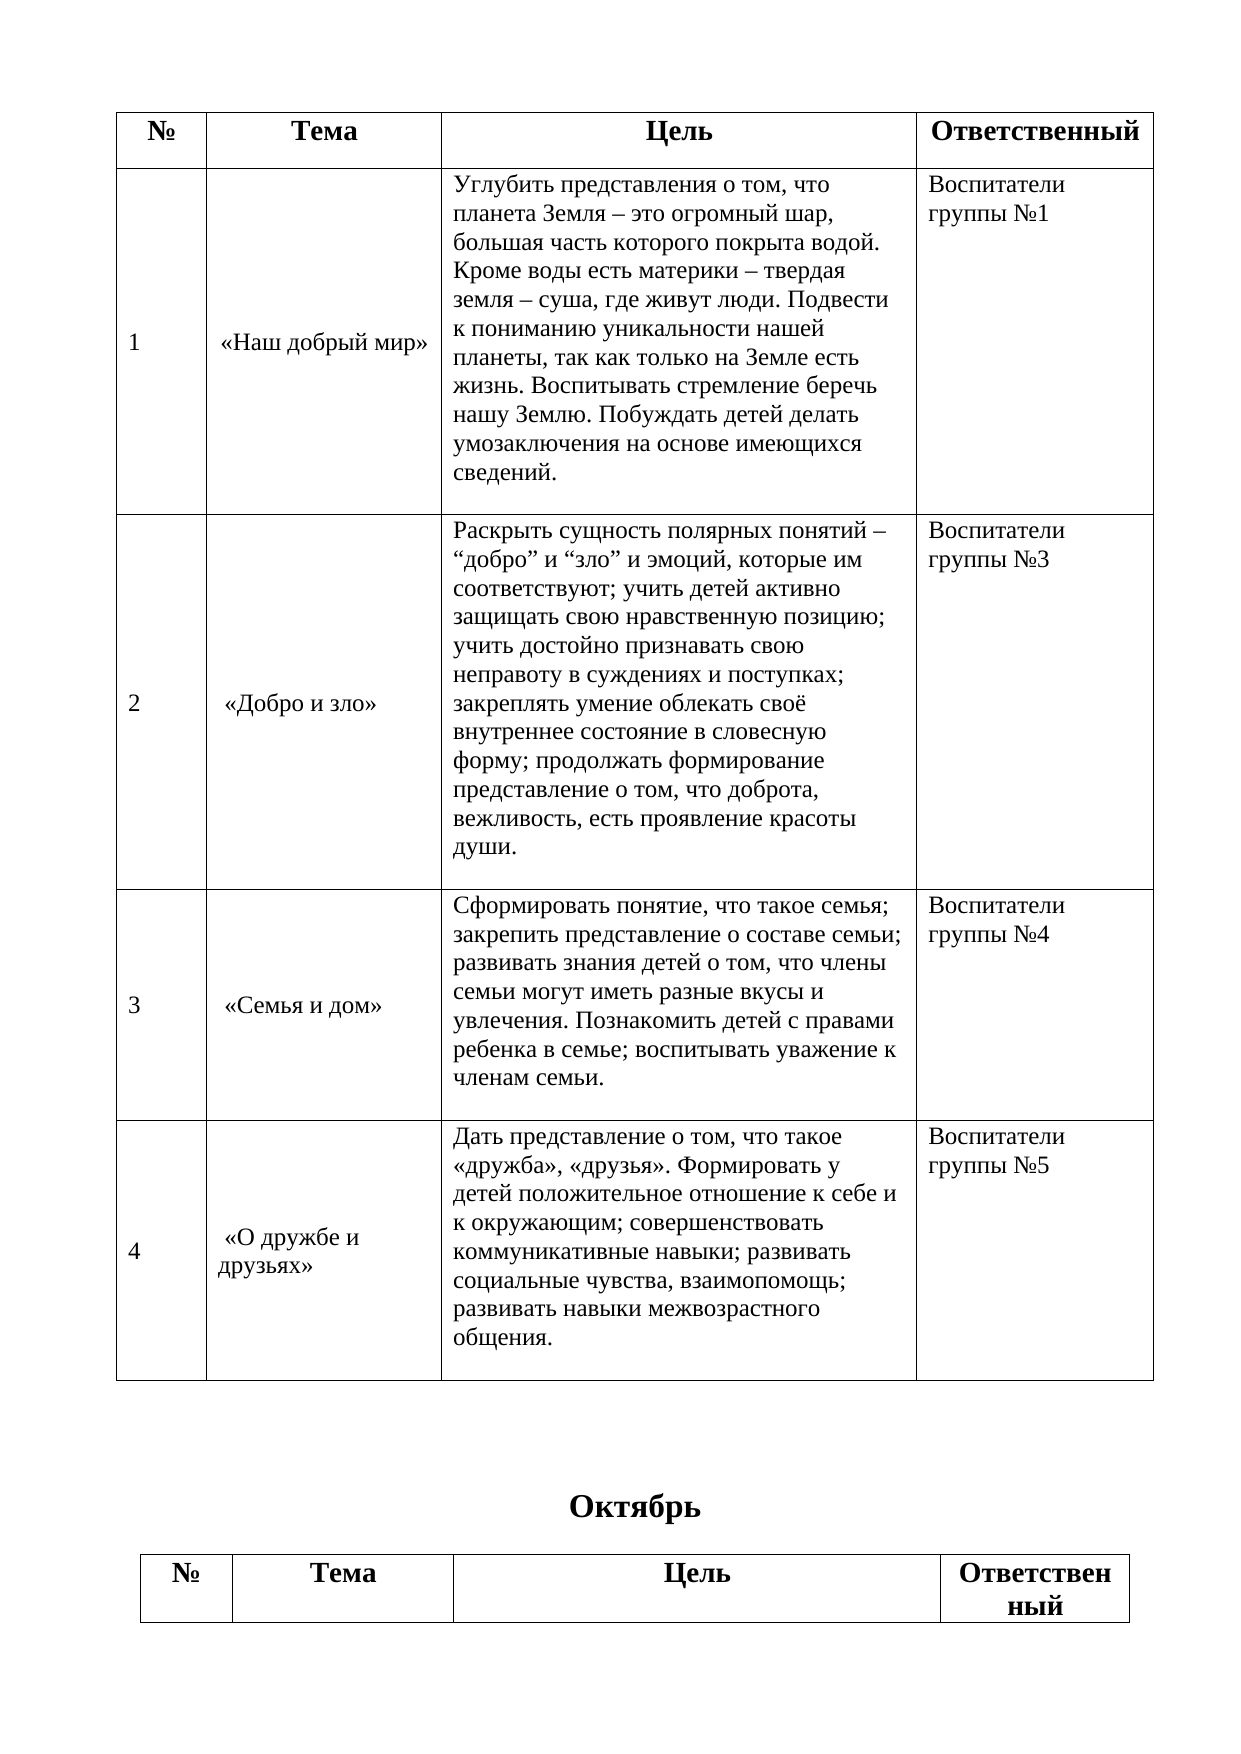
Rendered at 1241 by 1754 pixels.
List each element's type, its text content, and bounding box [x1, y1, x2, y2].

table_cell «Добро и зло» [207, 515, 441, 889]
table_cell 1 [117, 169, 206, 514]
table_cell Дать представление о том, что такое «дружба», «друзья». Формировать у детей положительное отношение к себе и к окружающим; совершенствовать коммуникативные навыки; развивать социальные чувства, взаимопомощь; развивать навыки межвозрастного общения. [442, 1121, 916, 1380]
table_cell Воспитатели группы №1 [917, 169, 1153, 514]
table_cell «Семья и дом» [207, 890, 441, 1120]
table_cell Воспитатели группы №3 [917, 515, 1153, 889]
table_cell Воспитатели группы №5 [917, 1121, 1153, 1380]
table_cell 2 [117, 515, 206, 889]
table_header № [141, 1555, 232, 1622]
table_header Тема [233, 1555, 453, 1622]
table_header Ответственный [917, 113, 1153, 168]
table_header Цель [442, 113, 916, 168]
table_cell Раскрыть сущность полярных понятий – “добро” и “зло” и эмоций, которые им соответствуют; учить детей активно защищать свою нравственную позицию; учить достойно признавать свою неправоту в суждениях и поступках; закреплять умение облекать своё внутреннее состояние в словесную форму; продолжать формирование представление о том, что доброта, вежливость, есть проявление красоты души. [442, 515, 916, 889]
table_cell «О дружбе и друзьях» [207, 1121, 441, 1380]
table_header Тема [207, 113, 441, 168]
table_cell Сформировать понятие, что такое семья; закрепить представление о составе семьи; развивать знания детей о том, что члены семьи могут иметь разные вкусы и увлечения. Познакомить детей с правами ребенка в семье; воспитывать уважение к членам семьи. [442, 890, 916, 1120]
table_cell «Наш добрый мир» [207, 169, 441, 514]
text Октябрь [177, 1487, 1093, 1525]
table_cell Углубить представления о том, что планета Земля – это огромный шар, большая часть которого покрыта водой. Кроме воды есть материки – твердая земля – суша, где живут люди. Подвести к пониманию уникальности нашей планеты, так как только на Земле есть жизнь. Воспитывать стремление беречь нашу Землю. Побуждать детей делать умозаключения на основе имеющихся сведений. [442, 169, 916, 514]
table_cell 3 [117, 890, 206, 1120]
table_cell 4 [117, 1121, 206, 1380]
table_cell Воспитатели группы №4 [917, 890, 1153, 1120]
table_header Ответственный [941, 1555, 1129, 1622]
table_header № [117, 113, 206, 168]
table_header Цель [454, 1555, 940, 1622]
